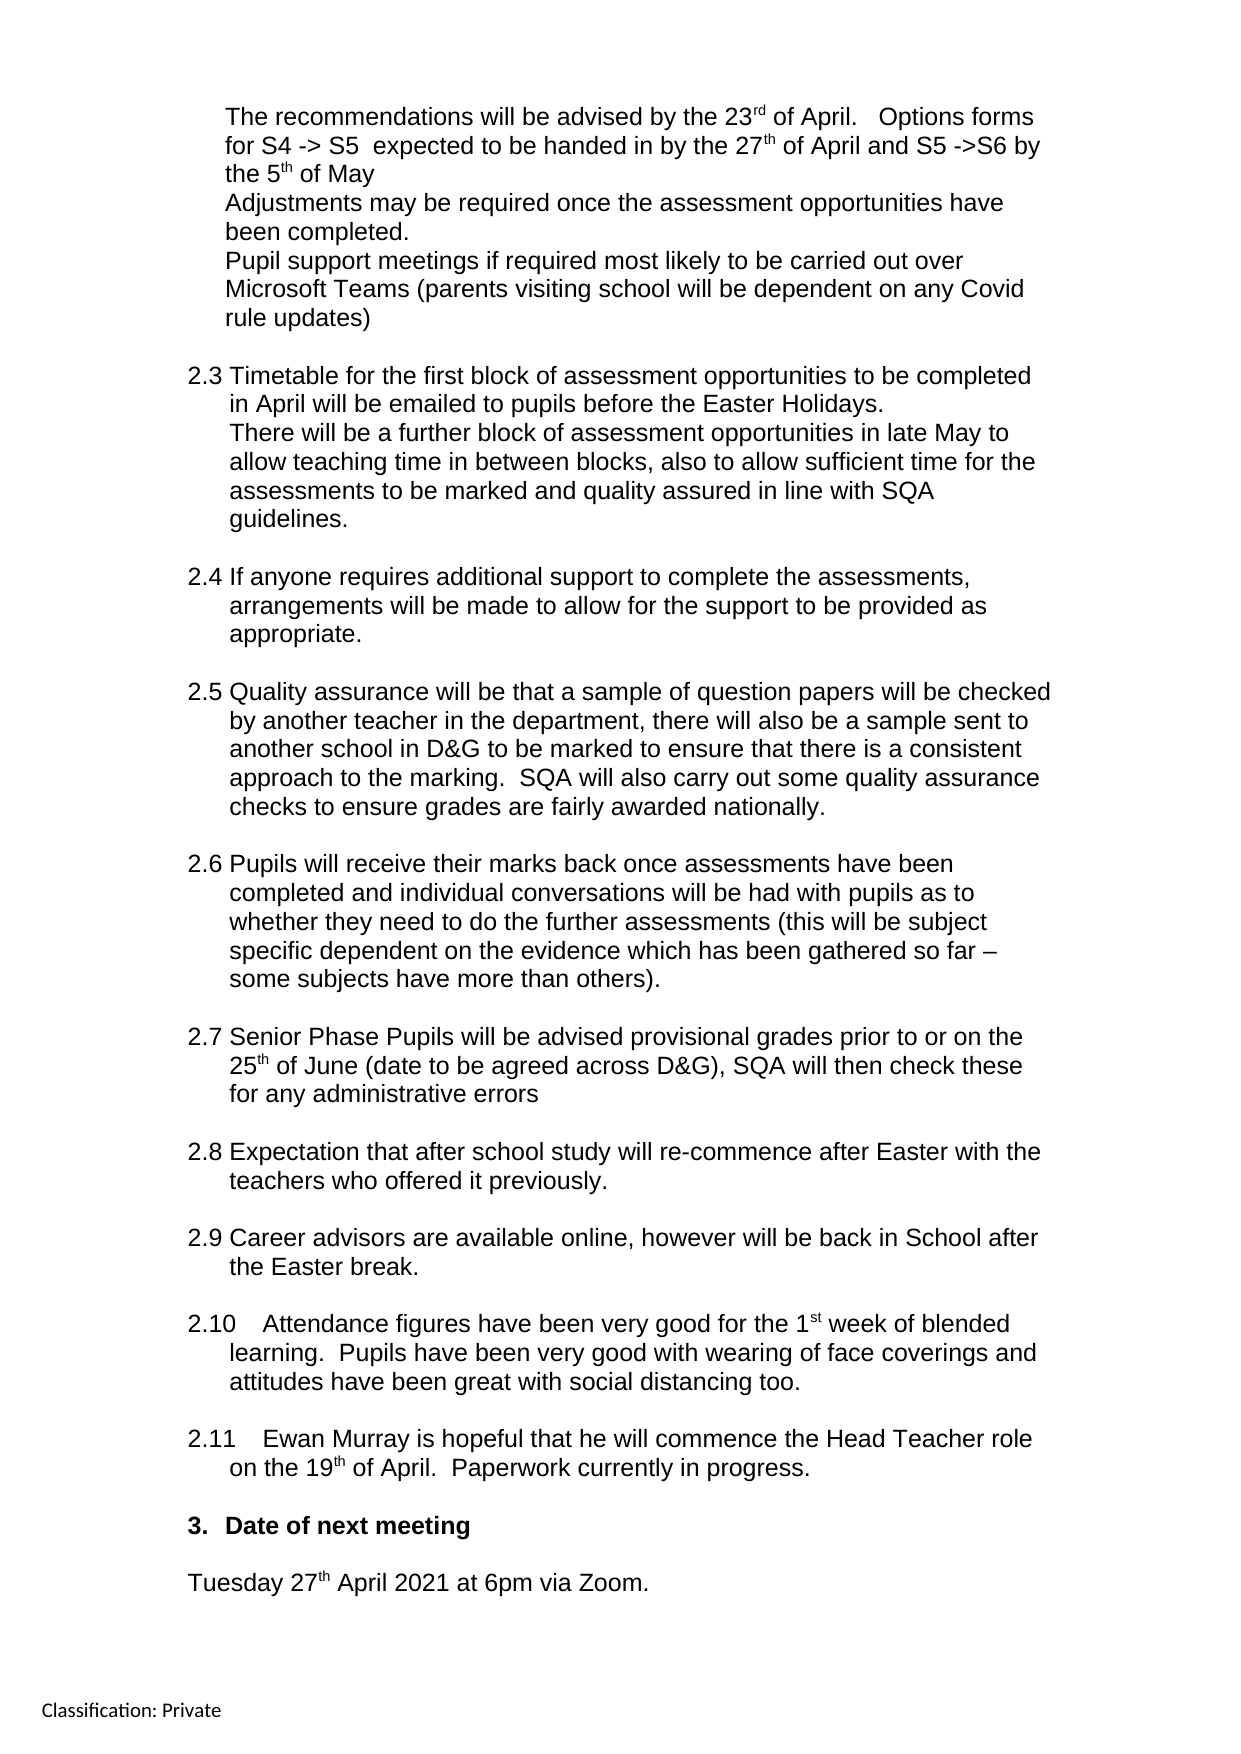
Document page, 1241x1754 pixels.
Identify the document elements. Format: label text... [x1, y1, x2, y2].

list If anyone requires additional support to complete the assessments, arrangements will be made to allow for the support to be provided as appropriate. [187, 562, 1053, 648]
text Tuesday 27th April 2021 at 6pm via Zoom. [187, 1568, 1053, 1597]
list Pupils will receive their marks back once assessments have been completed and individual conversations will be had with pupils as to whether they need to do the further assessments (this will be subject specific dependent on the evidence which has been gathered so far – some subjects have more than others). [187, 849, 1053, 993]
list Date of next meeting [187, 1511, 1053, 1539]
list Senior Phase Pupils will be advised provisional grades prior to or on the 25th of June (date to be agreed across D&G), SQA will then check these for any administrative errors [187, 1022, 1053, 1108]
list Attendance figures have been very good for the 1st week of blended learning. Pupils have been very good with wearing of face coverings and attitudes have been great with social distancing too. [187, 1309, 1053, 1396]
list Adjustments may be required once the assessment opportunities have been completed. [225, 188, 1053, 246]
list Timetable for the first block of assessment opportunities to be completed in April will be emailed to pupils before the Easter Holidays. [187, 361, 1053, 418]
list The recommendations will be advised by the 23rd of April. Options forms for S4 -> S5 expected to be handed in by the 27th of April and S5 ->S6 by the 5th of May [225, 102, 1053, 188]
text There will be a further block of assessment opportunities in late May to allow teaching time in between blocks, also to allow sufficient time for the assessments to be marked and quality assured in line with SQA guidelines. [229, 418, 1053, 533]
list Ewan Murray is hopeful that he will commence the Head Teacher role on the 19th of April. Paperwork currently in progress. [187, 1424, 1053, 1482]
list Quality assurance will be that a sample of question papers will be checked by another teacher in the department, there will also be a sample sent to another school in D&G to be marked to ensure that there is a consistent approach to the marking. SQA will also carry out some quality assurance checks to ensure grades are fairly awarded nationally. [187, 677, 1053, 821]
list Expectation that after school study will re-commence after Easter with the teachers who offered it previously. [187, 1137, 1053, 1194]
list Career advisors are available online, however will be back in School after the Easter break. [187, 1223, 1053, 1281]
list Pupil support meetings if required most likely to be carried out over Microsoft Teams (parents visiting school will be dependent on any Covid rule updates) [225, 246, 1053, 332]
